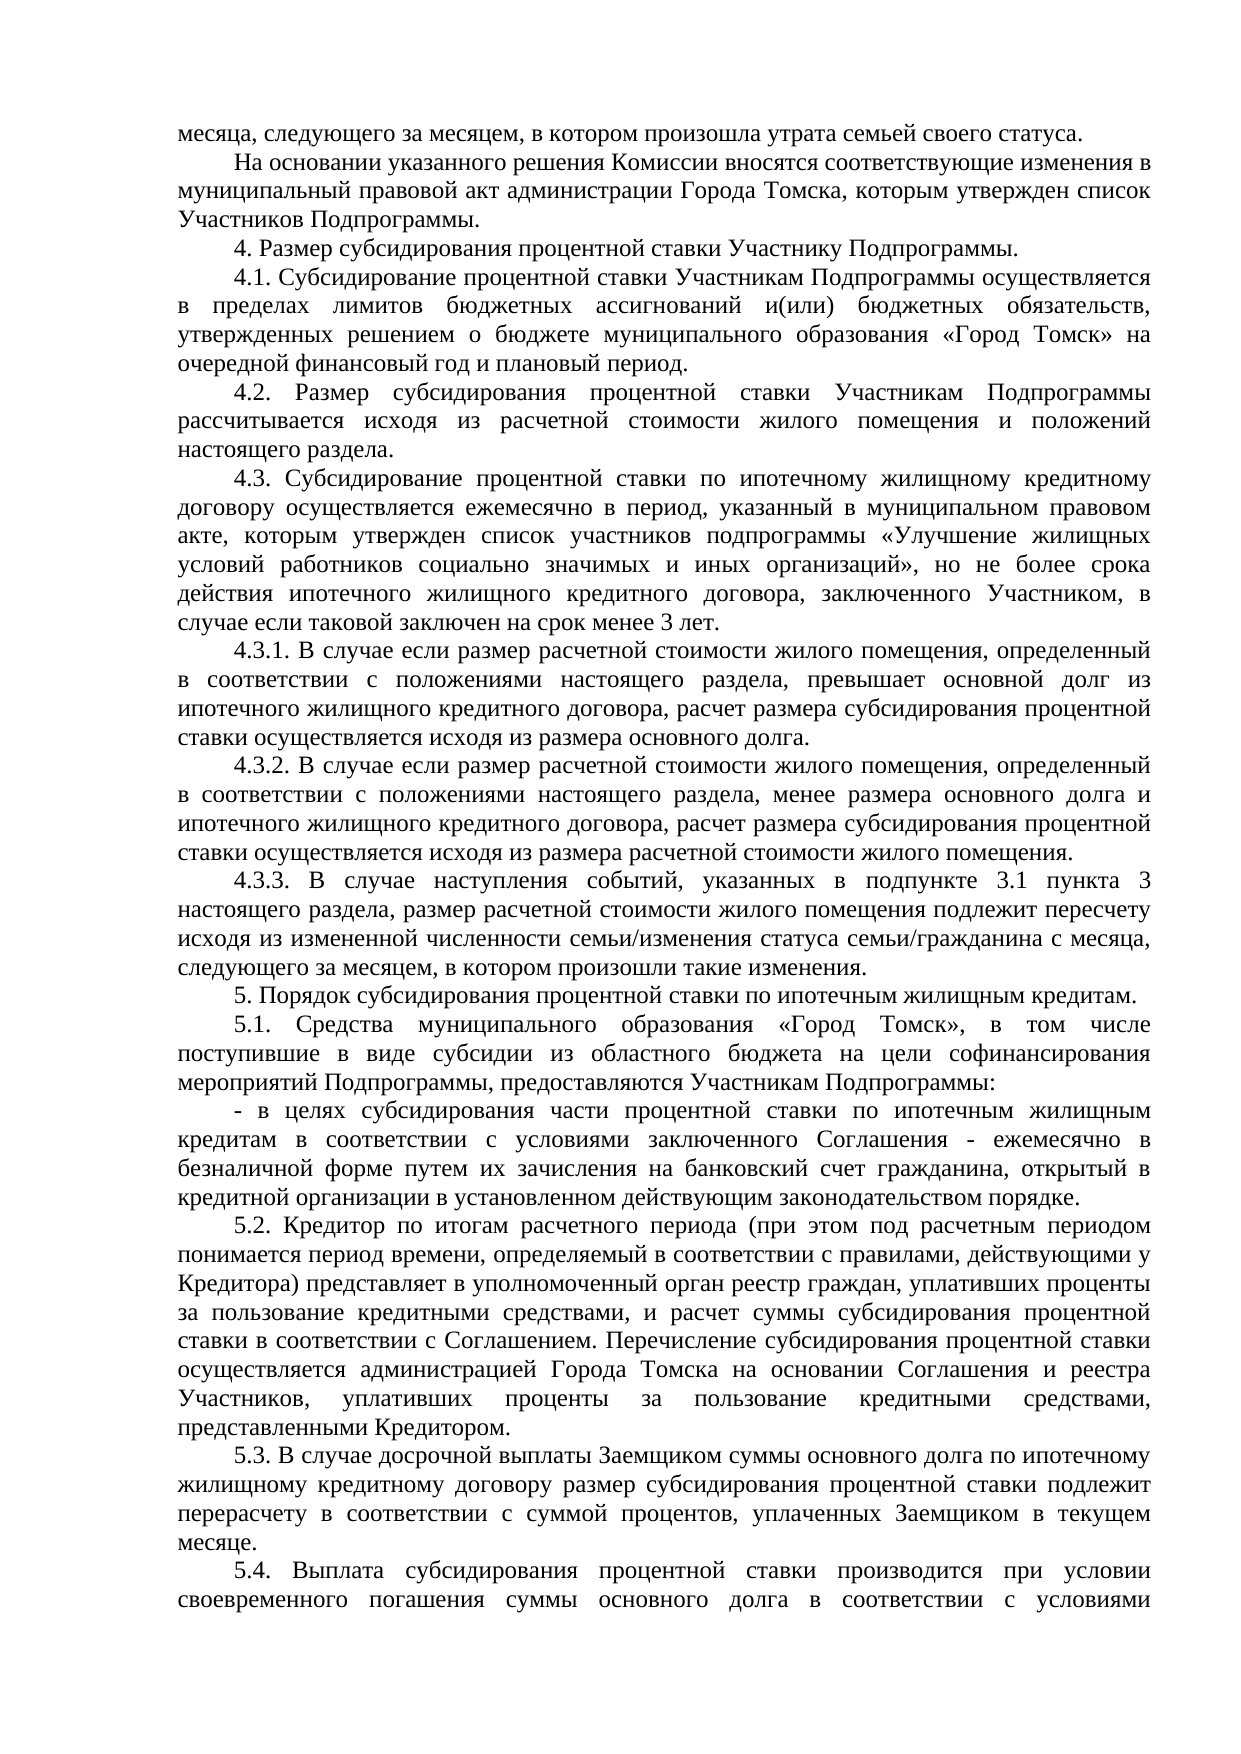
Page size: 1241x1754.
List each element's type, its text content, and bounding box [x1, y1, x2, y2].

text 5.2. Кредитор по итогам расчетного периода (при этом под расчетным периодом понимается период времени, определяемый в соответствии с правилами, действующими у Кредитора) представляет в уполномоченный орган реестр граждан, уплативших проценты за пользование кредитными средствами, и расчет суммы субсидирования процентной ставки в соответствии с Соглашением. Перечисление субсидирования процентной ставки осуществляется администрацией Города Томска на основании Соглашения и реестра Участников, уплативших проценты за пользование кредитными средствами, представленными Кредитором. [177, 1211, 1152, 1441]
text - в целях субсидирования части процентной ставки по ипотечным жилищным кредитам в соответствии с условиями заключенного Соглашения - ежемесячно в безналичной форме путем их зачисления на банковский счет гражданина, открытый в кредитной организации в установленном действующим законодательством порядке. [177, 1096, 1152, 1211]
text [177, 118, 1152, 147]
text 4.3. Субсидирование процентной ставки по ипотечному жилищному кредитному договору осуществляется ежемесячно в период, указанный в муниципальном правовом акте, которым утвержден список участников подпрограммы «Улучшение жилищных условий работников социально значимых и иных организаций», но не более срока действия ипотечного жилищного кредитного договора, заключенного Участником, в случае если таковой заключен на срок менее 3 лет. [177, 463, 1152, 636]
text 4.2. Размер субсидирования процентной ставки Участникам Подпрограммы рассчитывается исходя из расчетной стоимости жилого помещения и положений настоящего раздела. [177, 377, 1152, 463]
text 4.3.1. В случае если размер расчетной стоимости жилого помещения, определенный в соответствии с положениями настоящего раздела, превышает основной долг из ипотечного жилищного кредитного договора, расчет размера субсидирования процентной ставки осуществляется исходя из размера основного долга. [177, 636, 1152, 751]
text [177, 1556, 1152, 1613]
text 5.3. В случае досрочной выплаты Заемщиком суммы основного долга по ипотечному жилищному кредитному договору размер субсидирования процентной ставки подлежит перерасчету в соответствии с суммой процентов, уплаченных Заемщиком в текущем месяце. [177, 1441, 1152, 1556]
text 4.3.3. В случае наступления событий, указанных в подпункте 3.1 пункта 3 настоящего раздела, размер расчетной стоимости жилого помещения подлежит пересчету исходя из измененной численности семьи/изменения статуса семьи/гражданина с месяца, следующего за месяцем, в котором произошли такие изменения. [177, 866, 1152, 981]
text 4.3.2. В случае если размер расчетной стоимости жилого помещения, определенный в соответствии с положениями настоящего раздела, менее размера основного долга и ипотечного жилищного кредитного договора, расчет размера субсидирования процентной ставки осуществляется исходя из размера расчетной стоимости жилого помещения. [177, 751, 1152, 866]
text 5.1. Средства муниципального образования «Город Томск», в том числе поступившие в виде субсидии из областного бюджета на цели софинансирования мероприятий Подпрограммы, предоставляются Участникам Подпрограммы: [177, 1009, 1152, 1096]
text 5. Порядок субсидирования процентной ставки по ипотечным жилищным кредитам. [177, 981, 1152, 1009]
text На основании указанного решения Комиссии вносятся соответствующие изменения в муниципальный правовой акт администрации Города Томска, которым утвержден список Участников Подпрограммы. [177, 147, 1152, 233]
text 4.1. Субсидирование процентной ставки Участникам Подпрограммы осуществляется в пределах лимитов бюджетных ассигнований и(или) бюджетных обязательств, утвержденных решением о бюджете муниципального образования «Город Томск» на очередной финансовый год и плановый период. [177, 262, 1152, 377]
text 4. Размер субсидирования процентной ставки Участнику Подпрограммы. [177, 233, 1152, 262]
